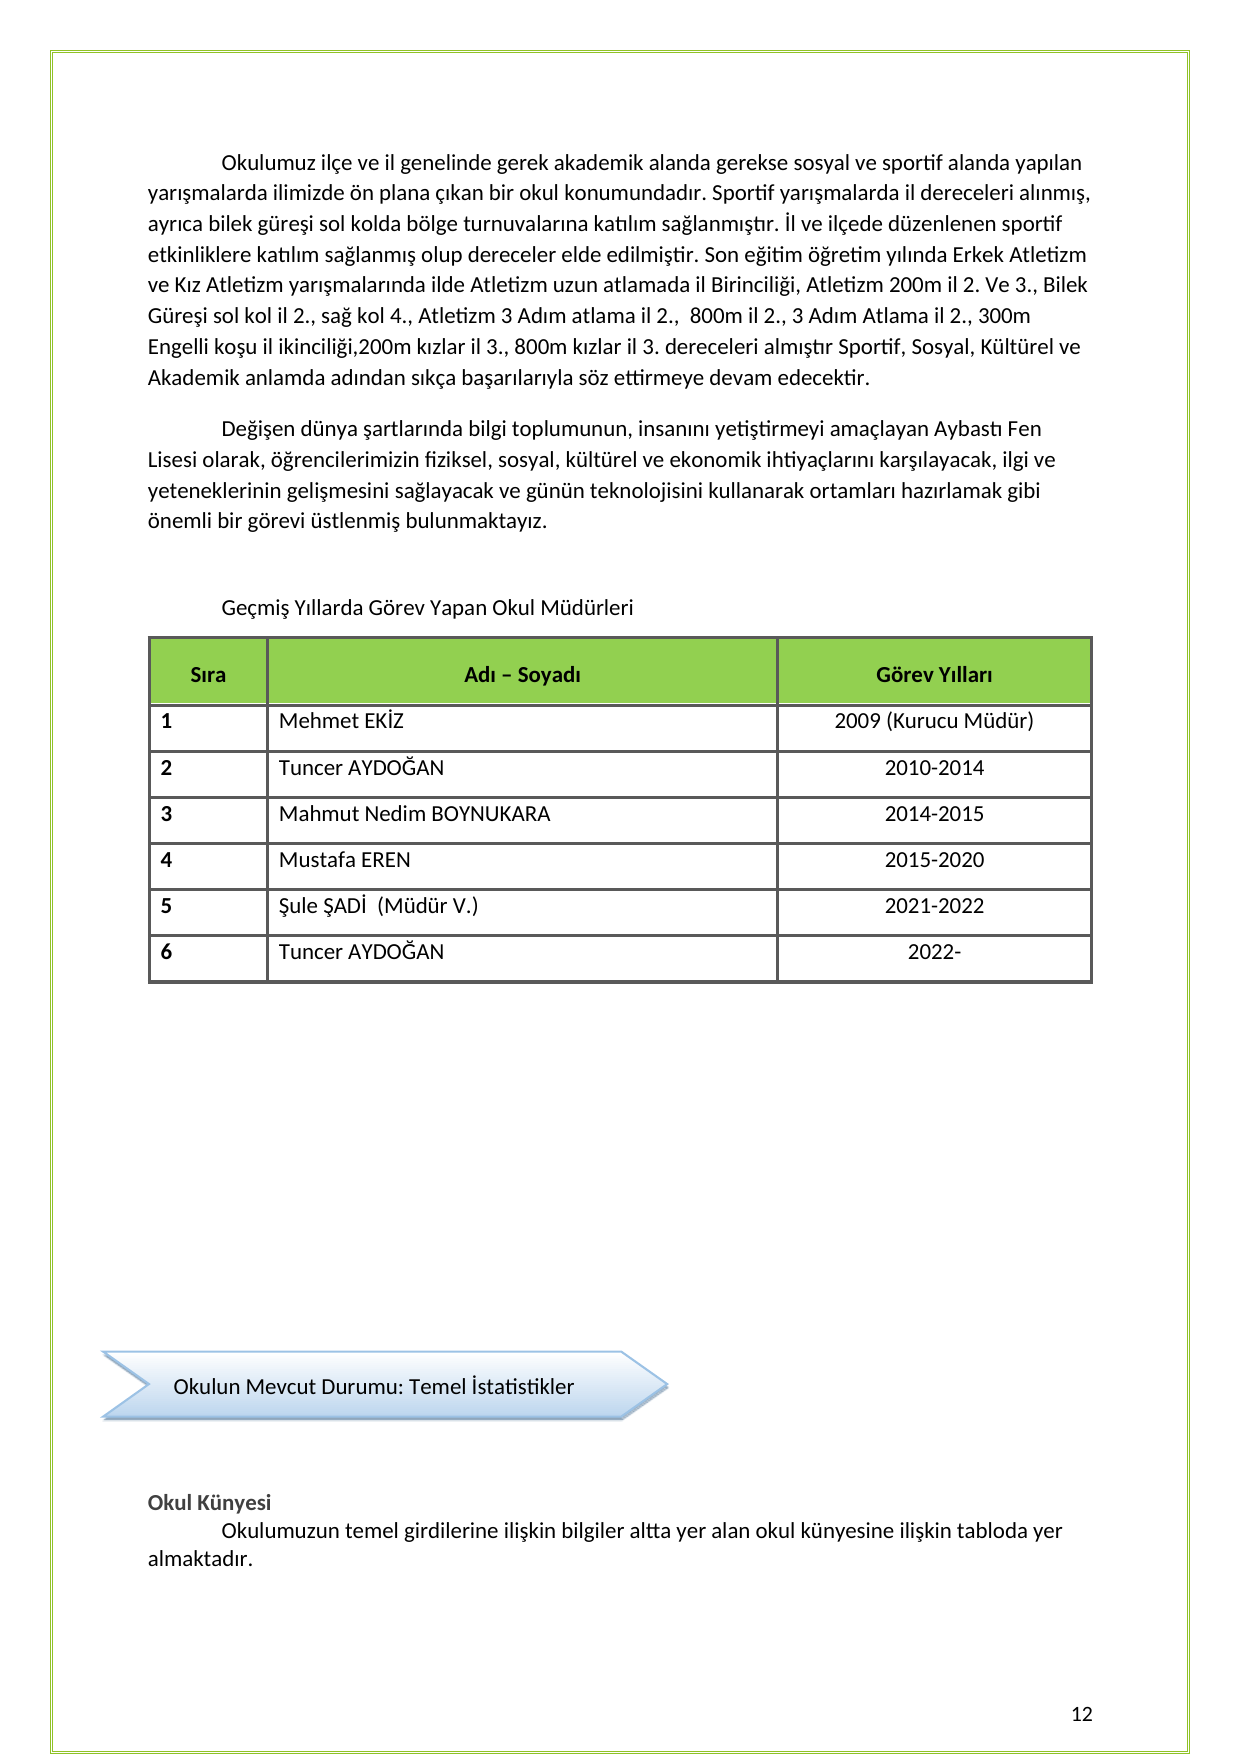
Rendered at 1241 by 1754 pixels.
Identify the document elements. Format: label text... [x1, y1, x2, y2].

table_cell 3 [151, 799, 266, 842]
table_header Görev Yılları [779, 639, 1090, 703]
table_cell Mehmet EKİZ [269, 707, 776, 749]
table_cell 4 [151, 845, 266, 888]
table_cell 2009 (Kurucu Müdür) [779, 707, 1090, 749]
table_cell Tuncer AYDOĞAN [269, 937, 776, 980]
table_cell Şule ŞADİ (Müdür V.) [269, 891, 776, 934]
table_cell 2014-2015 [779, 799, 1090, 842]
table_cell 6 [151, 937, 266, 980]
table_header Sıra [151, 639, 266, 703]
table_cell Mustafa EREN [269, 845, 776, 888]
table_header Adı – Soyadı [269, 639, 776, 703]
table_cell 2010-2014 [779, 753, 1090, 796]
text Okulun Mevcut Durumu: Temel İstatistikler [148, 1372, 1093, 1401]
text Değişen dünya şartlarında bilgi toplumunun, insanını yetiştirmeyi amaçlayan Aybastı Fen Lisesi olarak, öğrencilerimizin fiziksel, sosyal, kültürel ve ekonomik ihtiyaçlarını karşılayacak, ilgi ve yeteneklerinin gelişmesini sağlayacak ve günün teknolojisini kullanarak ortamları hazırlamak gibi önemli bir görevi üstlenmiş bulunmaktayız. [148, 414, 1093, 534]
table_cell 2015-2020 [779, 845, 1090, 888]
table_cell Tuncer AYDOĞAN [269, 753, 776, 796]
table_cell 2 [151, 753, 266, 796]
table_cell 2021-2022 [779, 891, 1090, 934]
table_cell Mahmut Nedim BOYNUKARA [269, 799, 776, 842]
text Geçmiş Yıllarda Görev Yapan Okul Müdürleri [148, 593, 1093, 621]
table_cell 5 [151, 891, 266, 934]
table_cell 1 [151, 707, 266, 749]
text Okulumuzun temel girdilerine ilişkin bilgiler altta yer alan okul künyesine ilişkin tabloda yer almaktadır. [148, 1516, 1093, 1572]
subtitle Okul Künyesi [148, 1488, 1093, 1516]
table_cell 2022- [779, 937, 1090, 980]
text Okulumuz ilçe ve il genelinde gerek akademik alanda gerekse sosyal ve sportif alanda yapılan yarışmalarda ilimizde ön plana çıkan bir okul konumundadır. Sportif yarışmalarda il dereceleri alınmış, ayrıca bilek güreşi sol kolda bölge turnuvalarına katılım sağlanmıştır. İl ve ilçede düzenlenen sportif etkinliklere katılım sağlanmış olup dereceler elde edilmiştir. Son eğitim öğretim yılında Erkek Atletizm ve Kız Atletizm yarışmalarında ilde Atletizm uzun atlamada il Birinciliği, Atletizm 200m il 2. Ve 3., Bilek Güreşi sol kol il 2., sağ kol 4., Atletizm 3 Adım atlama il 2., 800m il 2., 3 Adım Atlama il 2., 300m Engelli koşu il ikinciliği,200m kızlar il 3., 800m kızlar il 3. dereceleri almıştır Sportif, Sosyal, Kültürel ve Akademik anlamda adından sıkça başarılarıyla söz ettirmeye devam edecektir. [148, 148, 1093, 391]
